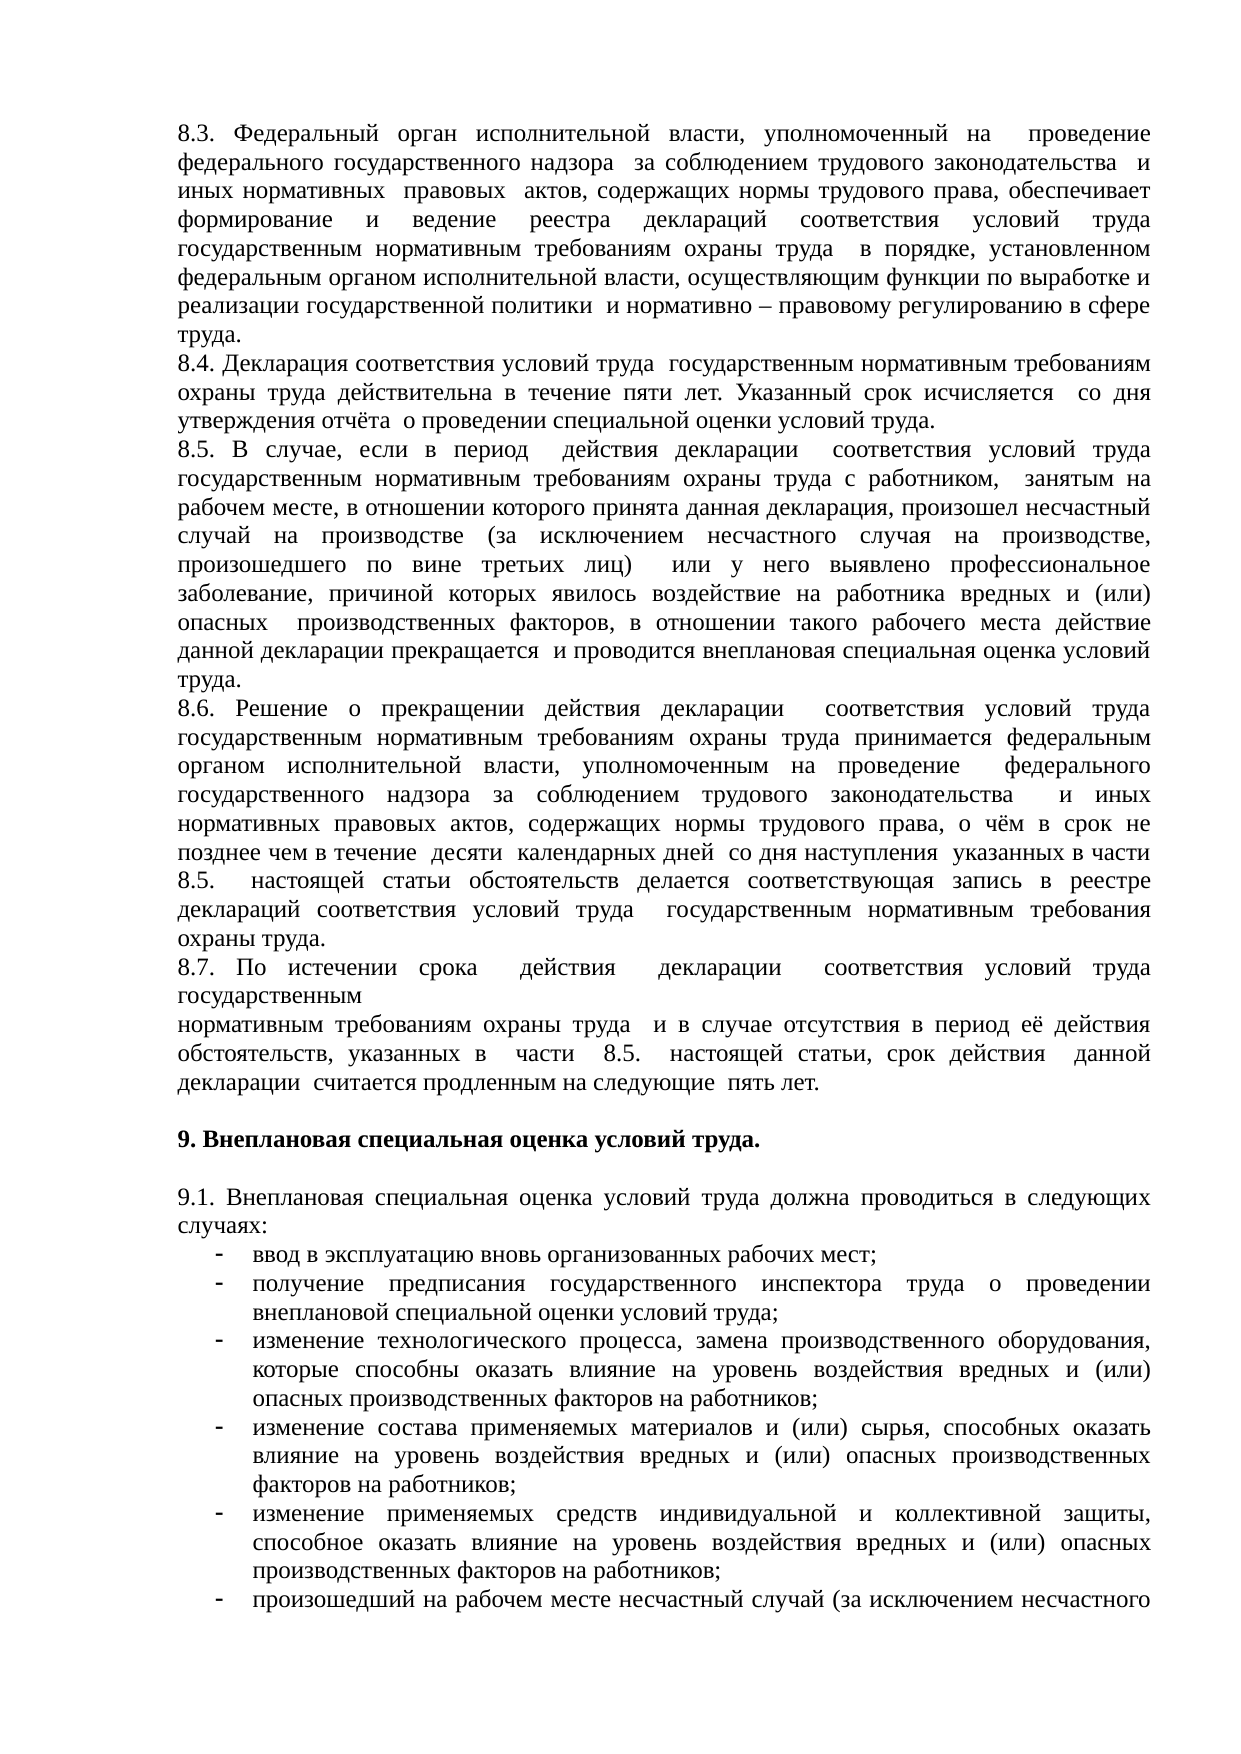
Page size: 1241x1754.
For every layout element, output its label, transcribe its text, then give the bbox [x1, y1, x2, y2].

list изменение состава применяемых материалов и (или) сырья, способных оказать влияние на уровень воздействия вредных и (или) опасных производственных факторов на работников; [215, 1412, 1152, 1498]
list ввод в эксплуатацию вновь организованных рабочих мест; [215, 1239, 1152, 1268]
text 8.6. Решение о прекращении действия декларации соответствия условий труда государственным нормативным требованиям охраны труда принимается федеральным органом исполнительной власти, уполномоченным на проведение федерального государственного надзора за соблюдением трудового законодательства и иных нормативных правовых актов, содержащих нормы трудового права, о чём в срок не позднее чем в течение десяти календарных дней со дня наступления указанных в части 8.5. настоящей статьи обстоятельств делается соответствующая запись в реестре деклараций соответствия условий труда государственным нормативным требования охраны труда. [177, 693, 1152, 952]
text 8.4. Декларация соответствия условий труда государственным нормативным требованиям охраны труда действительна в течение пяти лет. Указанный срок исчисляется со дня утверждения отчёта о проведении специальной оценки условий труда. [177, 348, 1152, 434]
text 8.7. По истечении срока действия декларации соответствия условий труда государственным [177, 952, 1152, 1009]
text 8.3. Федеральный орган исполнительной власти, уполномоченный на проведение федерального государственного надзора за соблюдением трудового законодательства и иных нормативных правовых актов, содержащих нормы трудового права, обеспечивает формирование и ведение реестра деклараций соответствия условий труда государственным нормативным требованиям охраны труда в порядке, установленном федеральным органом исполнительной власти, осуществляющим функции по выработке и реализации государственной политики и нормативно – правовому регулированию в сфере труда. [177, 118, 1152, 348]
text 9. Внеплановая специальная оценка условий труда. [177, 1124, 1152, 1153]
text нормативным требованиям охраны труда и в случае отсутствия в период её действия обстоятельств, указанных в части 8.5. настоящей статьи, срок действия данной декларации считается продленным на следующие пять лет. [177, 1009, 1152, 1096]
list изменение применяемых средств индивидуальной и коллективной защиты, способное оказать влияние на уровень воздействия вредных и (или) опасных производственных факторов на работников; [215, 1498, 1152, 1584]
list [215, 1584, 1152, 1613]
text 8.5. В случае, если в период действия декларации соответствия условий труда государственным нормативным требованиям охраны труда с работником, занятым на рабочем месте, в отношении которого принята данная декларация, произошел несчастный случай на производстве (за исключением несчастного случая на производстве, произошедшего по вине третьих лиц) или у него выявлено профессиональное заболевание, причиной которых явилось воздействие на работника вредных и (или) опасных производственных факторов, в отношении такого рабочего места действие данной декларации прекращается и проводится внеплановая специальная оценка условий труда. [177, 434, 1152, 693]
list получение предписания государственного инспектора труда о проведении внеплановой специальной оценки условий труда; [215, 1268, 1152, 1326]
text 9.1. Внеплановая специальная оценка условий труда должна проводиться в следующих случаях: [177, 1182, 1152, 1239]
list изменение технологического процесса, замена производственного оборудования, которые способны оказать влияние на уровень воздействия вредных и (или) опасных производственных факторов на работников; [215, 1326, 1152, 1412]
